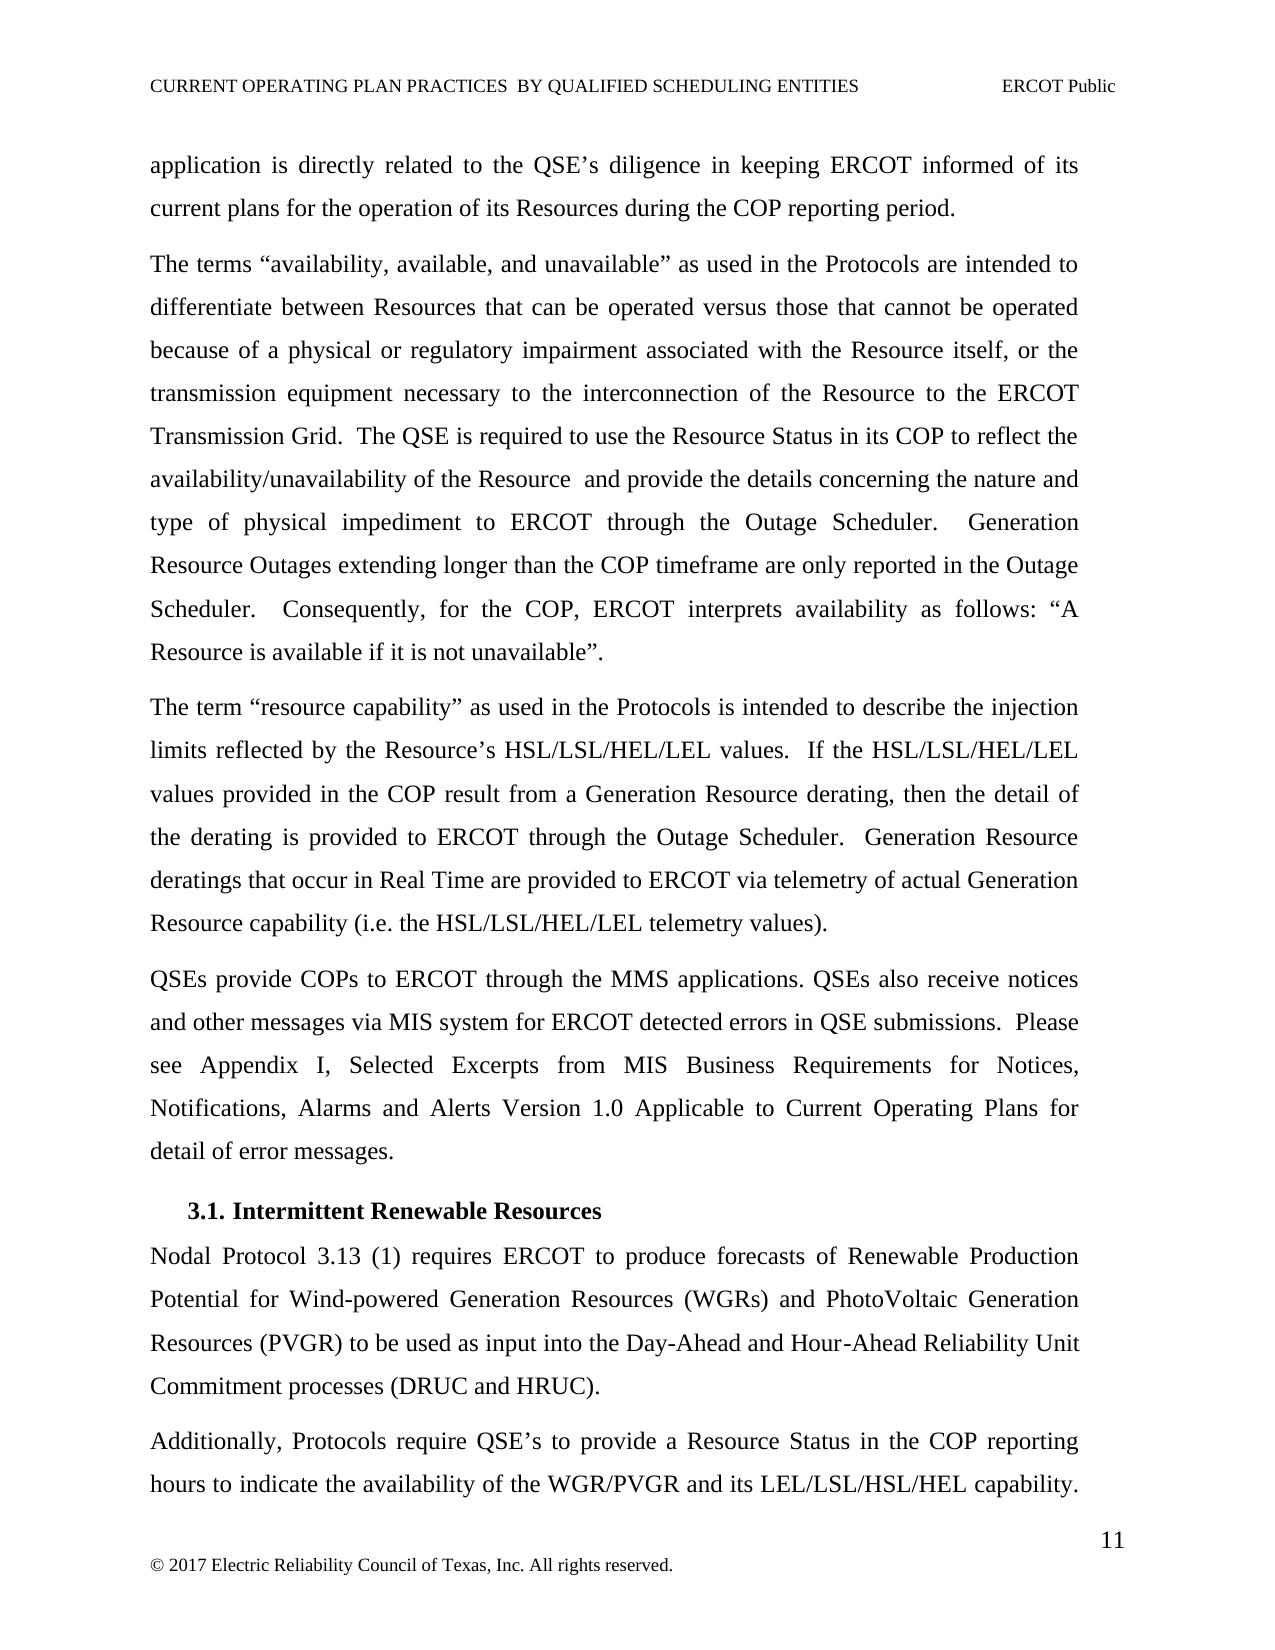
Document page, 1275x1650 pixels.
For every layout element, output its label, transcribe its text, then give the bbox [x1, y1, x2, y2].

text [150, 1426, 1080, 1498]
text QSEs provide COPs to ERCOT through the MMS applications. QSEs also receive notices and other messages via MIS system for ERCOT detected errors in QSE submissions. Please see Appendix I, Selected Excerpts from MIS Business Requirements for Notices, Notifications, Alarms and Alerts Version 1.0 Applicable to Current Operating Plans for detail of error messages. [150, 964, 1080, 1165]
text The term “resource capability” as used in the Protocols is intended to describe the injection limits reflected by the Resource’s HSL/LSL/HEL/LEL values. If the HSL/LSL/HEL/LEL values provided in the COP result from a Generation Resource derating, then the detail of the derating is provided to ERCOT through the Outage Scheduler. Generation Resource deratings that occur in Real Time are provided to ERCOT via telemetry of actual Generation Resource capability (i.e. the HSL/LSL/HEL/LEL telemetry values). [150, 692, 1080, 937]
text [150, 150, 1080, 222]
text Nodal Protocol 3.13 (1) requires ERCOT to produce forecasts of Renewable Production Potential for Wind-powered Generation Resources (WGRs) and PhotoVoltaic Generation Resources (PVGR) to be used as input into the Day-Ahead and Hour-Ahead Reliability Unit Commitment processes (DRUC and HRUC). [150, 1241, 1080, 1399]
subtitle Intermittent Renewable Resources [187, 1196, 1125, 1225]
text The terms “availability, available, and unavailable” as used in the Protocols are intended to differentiate between Resources that can be operated versus those that cannot be operated because of a physical or regulatory impairment associated with the Resource itself, or the transmission equipment necessary to the interconnection of the Resource to the ERCOT Transmission Grid. The QSE is required to use the Resource Status in its COP to reflect the availability/unavailability of the Resource and provide the details concerning the nature and type of physical impediment to ERCOT through the Outage Scheduler. Generation Resource Outages extending longer than the COP timeframe are only reported in the Outage Scheduler. Consequently, for the COP, ERCOT interprets availability as follows: “A Resource is available if it is not unavailable”. [150, 249, 1080, 666]
